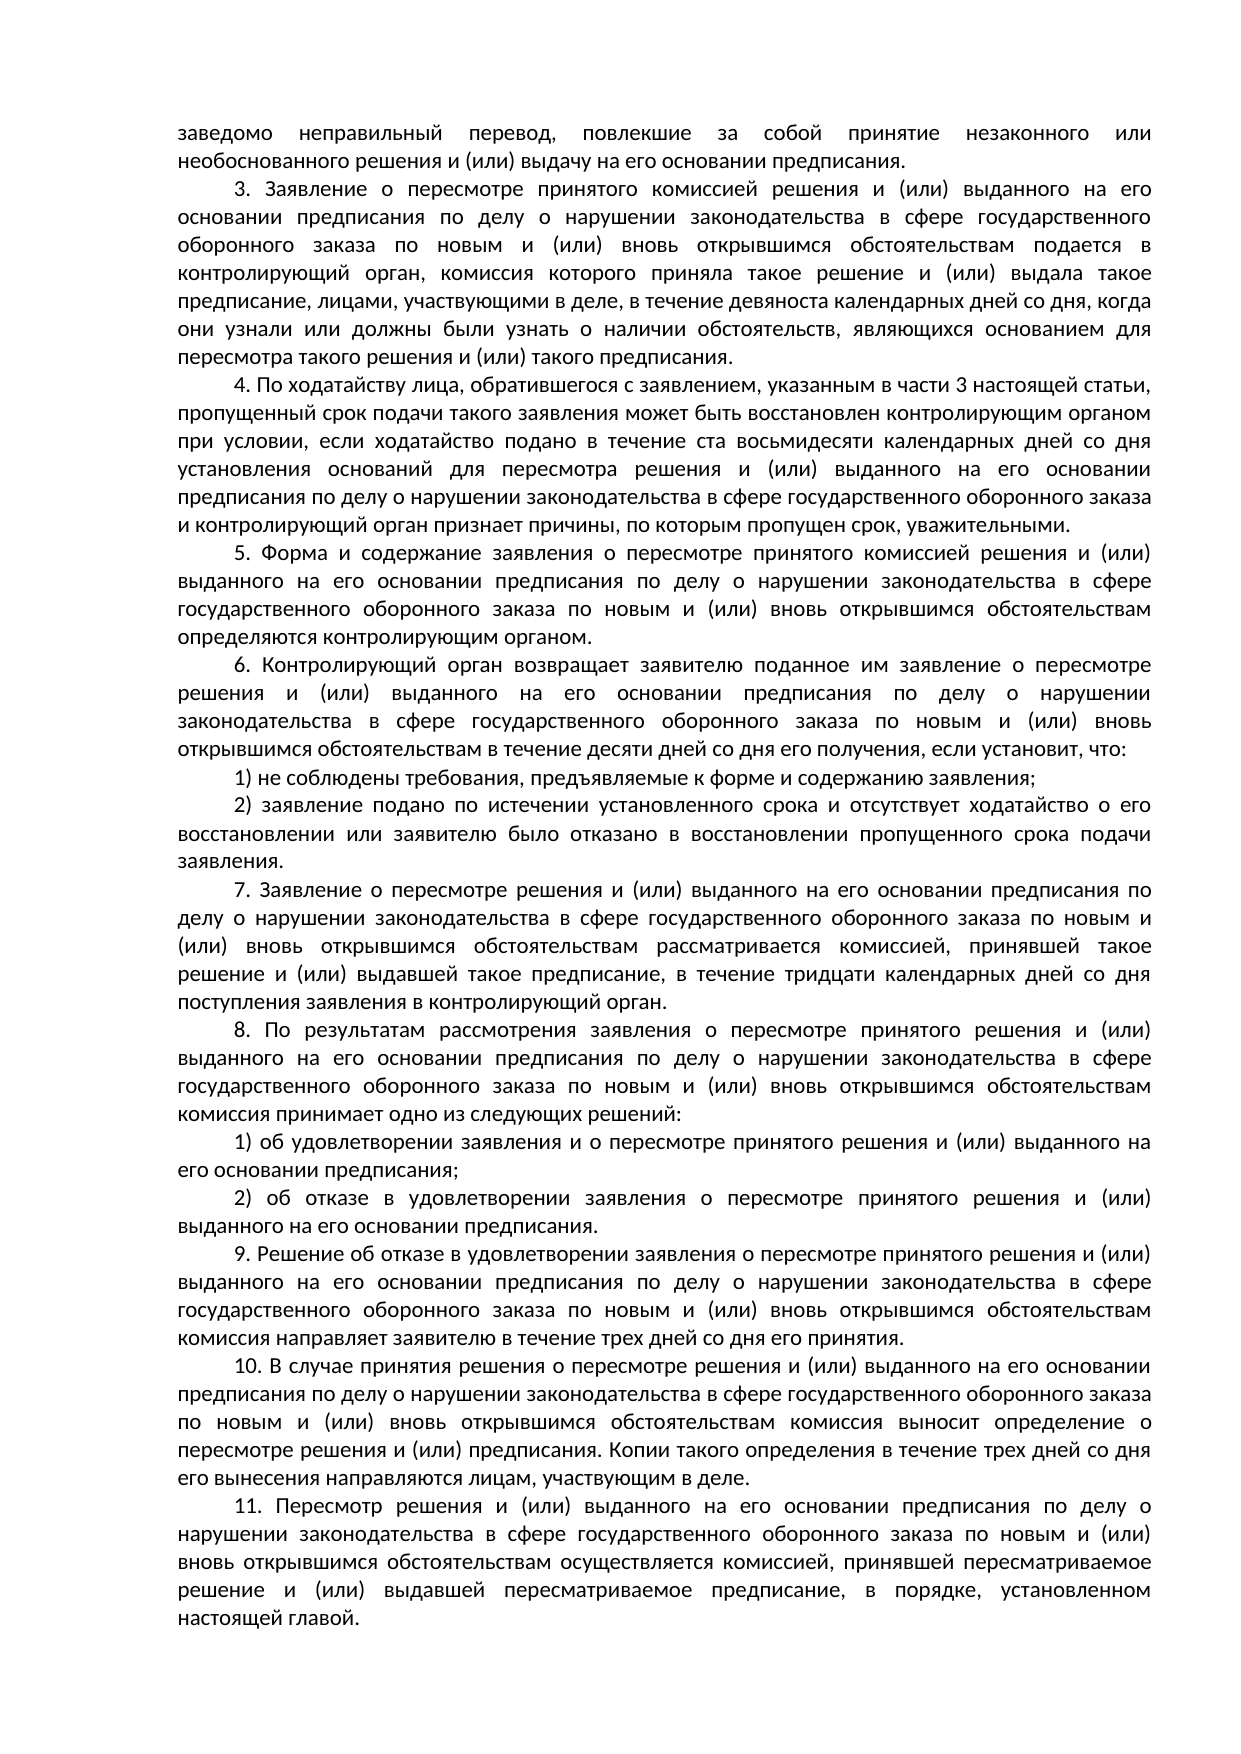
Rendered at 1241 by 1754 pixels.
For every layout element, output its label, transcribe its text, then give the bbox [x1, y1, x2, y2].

text 8. По результатам рассмотрения заявления о пересмотре принятого решения и (или) выданного на его основании предписания по делу о нарушении законодательства в сфере государственного оборонного заказа по новым и (или) вновь открывшимся обстоятельствам комиссия принимает одно из следующих решений: [177, 1015, 1152, 1127]
text 10. В случае принятия решения о пересмотре решения и (или) выданного на его основании предписания по делу о нарушении законодательства в сфере государственного оборонного заказа по новым и (или) вновь открывшимся обстоятельствам комиссия выносит определение о пересмотре решения и (или) предписания. Копии такого определения в течение трех дней со дня его вынесения направляются лицам, участвующим в деле. [177, 1351, 1152, 1491]
text 11. Пересмотр решения и (или) выданного на его основании предписания по делу о нарушении законодательства в сфере государственного оборонного заказа по новым и (или) вновь открывшимся обстоятельствам осуществляется комиссией, принявшей пересматриваемое решение и (или) выдавшей пересматриваемое предписание, в порядке, установленном настоящей главой. [177, 1491, 1152, 1631]
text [177, 118, 1152, 174]
text 2) заявление подано по истечении установленного срока и отсутствует ходатайство о его восстановлении или заявителю было отказано в восстановлении пропущенного срока подачи заявления. [177, 791, 1152, 875]
text 6. Контролирующий орган возвращает заявителю поданное им заявление о пересмотре решения и (или) выданного на его основании предписания по делу о нарушении законодательства в сфере государственного оборонного заказа по новым и (или) вновь открывшимся обстоятельствам в течение десяти дней со дня его получения, если установит, что: [177, 651, 1152, 763]
text 9. Решение об отказе в удовлетворении заявления о пересмотре принятого решения и (или) выданного на его основании предписания по делу о нарушении законодательства в сфере государственного оборонного заказа по новым и (или) вновь открывшимся обстоятельствам комиссия направляет заявителю в течение трех дней со дня его принятия. [177, 1239, 1152, 1351]
text 7. Заявление о пересмотре решения и (или) выданного на его основании предписания по делу о нарушении законодательства в сфере государственного оборонного заказа по новым и (или) вновь открывшимся обстоятельствам рассматривается комиссией, принявшей такое решение и (или) выдавшей такое предписание, в течение тридцати календарных дней со дня поступления заявления в контролирующий орган. [177, 875, 1152, 1015]
text 2) об отказе в удовлетворении заявления о пересмотре принятого решения и (или) выданного на его основании предписания. [177, 1183, 1152, 1239]
text 3. Заявление о пересмотре принятого комиссией решения и (или) выданного на его основании предписания по делу о нарушении законодательства в сфере государственного оборонного заказа по новым и (или) вновь открывшимся обстоятельствам подается в контролирующий орган, комиссия которого приняла такое решение и (или) выдала такое предписание, лицами, участвующими в деле, в течение девяноста календарных дней со дня, когда они узнали или должны были узнать о наличии обстоятельств, являющихся основанием для пересмотра такого решения и (или) такого предписания. [177, 174, 1152, 370]
text 1) не соблюдены требования, предъявляемые к форме и содержанию заявления; [177, 763, 1152, 791]
text 5. Форма и содержание заявления о пересмотре принятого комиссией решения и (или) выданного на его основании предписания по делу о нарушении законодательства в сфере государственного оборонного заказа по новым и (или) вновь открывшимся обстоятельствам определяются контролирующим органом. [177, 538, 1152, 651]
text 4. По ходатайству лица, обратившегося с заявлением, указанным в части 3 настоящей статьи, пропущенный срок подачи такого заявления может быть восстановлен контролирующим органом при условии, если ходатайство подано в течение ста восьмидесяти календарных дней со дня установления оснований для пересмотра решения и (или) выданного на его основании предписания по делу о нарушении законодательства в сфере государственного оборонного заказа и контролирующий орган признает причины, по которым пропущен срок, уважительными. [177, 370, 1152, 538]
text 1) об удовлетворении заявления и о пересмотре принятого решения и (или) выданного на его основании предписания; [177, 1127, 1152, 1183]
